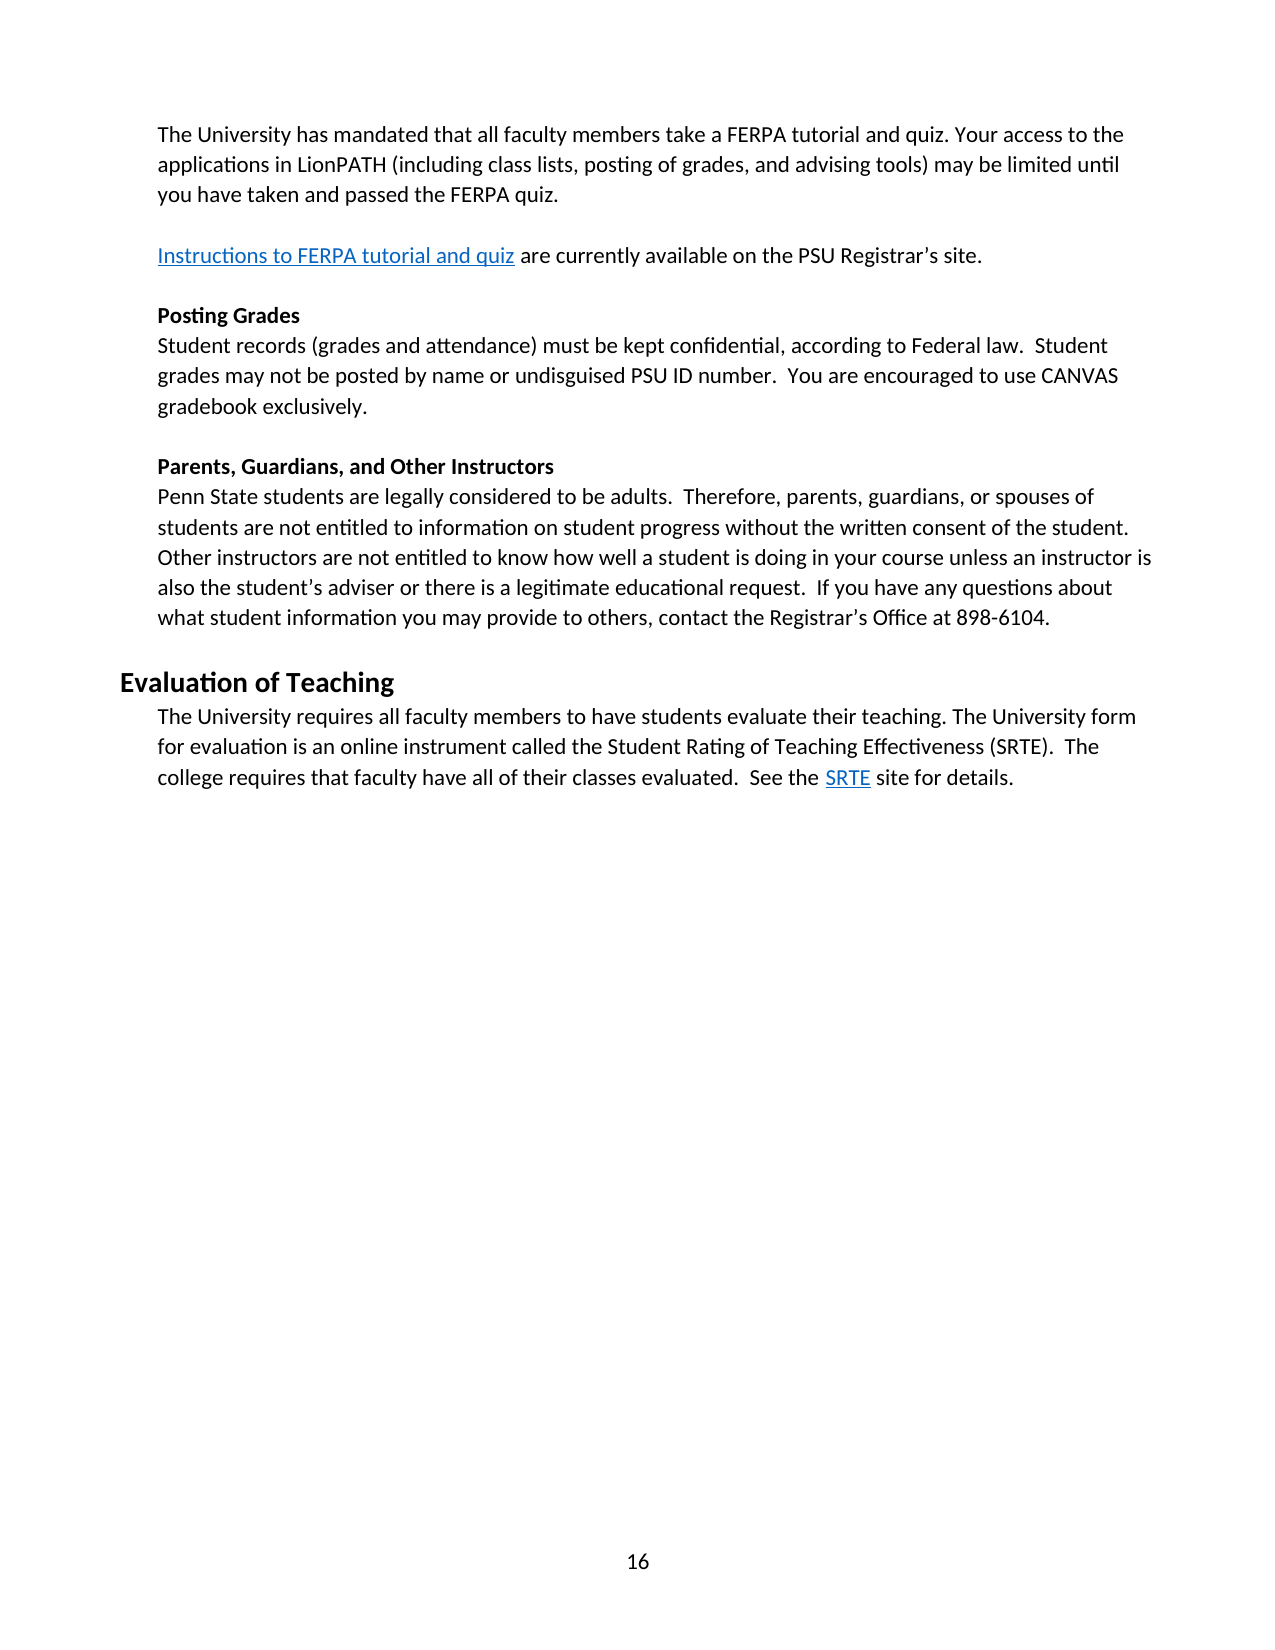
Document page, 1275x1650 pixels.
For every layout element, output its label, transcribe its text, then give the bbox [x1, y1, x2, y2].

subtitle Evaluation of Teaching [120, 664, 1155, 699]
subtitle Posting Grades [157, 301, 1155, 329]
text The University has mandated that all faculty members take a FERPA tutorial and quiz. Your access to the applications in LionPATH (including class lists, posting of grades, and advising tools) may be limited until you have taken and passed the FERPA quiz. [157, 120, 1155, 208]
text Student records (grades and attendance) must be kept confidential, according to Federal law. Student grades may not be posted by name or undisguised PSU ID number. You are encouraged to use CANVAS gradebook exclusively. [157, 331, 1155, 420]
text Instructions to FERPA tutorial and quiz are currently available on the PSU Registrar’s site. [157, 241, 1155, 269]
text Parents, Guardians, and Other Instructors [157, 452, 1155, 480]
text The University requires all faculty members to have students evaluate their teaching. The University form for evaluation is an online instrument called the Student Rating of Teaching Effectiveness (SRTE). The college requires that faculty have all of their classes evaluated. See the SRTE site for details. [157, 702, 1155, 791]
text Penn State students are legally considered to be adults. Therefore, parents, guardians, or spouses of students are not entitled to information on student progress without the written consent of the student. Other instructors are not entitled to know how well a student is doing in your course unless an instructor is also the student’s adviser or there is a legitimate educational request. If you have any questions about what student information you may provide to others, contact the Registrar’s Office at 898-6104. [157, 482, 1155, 631]
